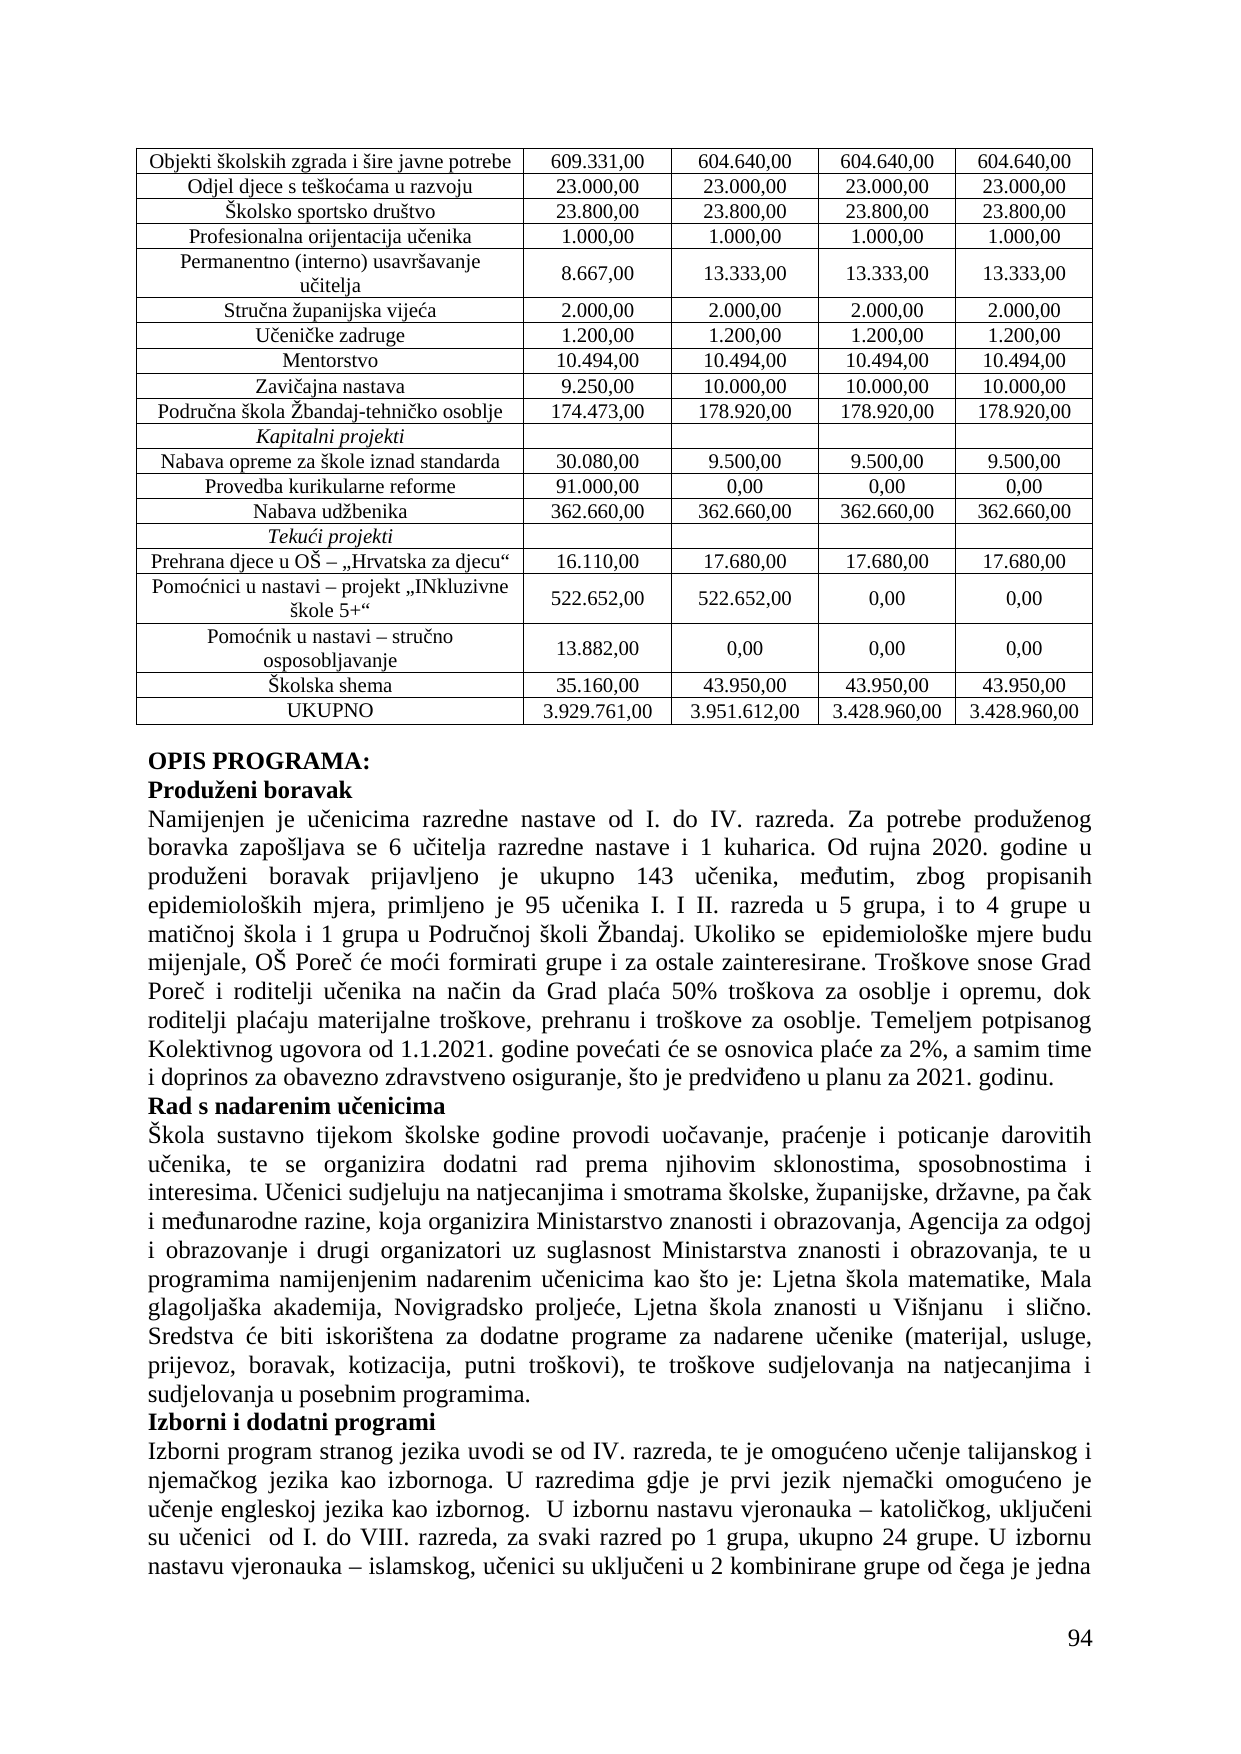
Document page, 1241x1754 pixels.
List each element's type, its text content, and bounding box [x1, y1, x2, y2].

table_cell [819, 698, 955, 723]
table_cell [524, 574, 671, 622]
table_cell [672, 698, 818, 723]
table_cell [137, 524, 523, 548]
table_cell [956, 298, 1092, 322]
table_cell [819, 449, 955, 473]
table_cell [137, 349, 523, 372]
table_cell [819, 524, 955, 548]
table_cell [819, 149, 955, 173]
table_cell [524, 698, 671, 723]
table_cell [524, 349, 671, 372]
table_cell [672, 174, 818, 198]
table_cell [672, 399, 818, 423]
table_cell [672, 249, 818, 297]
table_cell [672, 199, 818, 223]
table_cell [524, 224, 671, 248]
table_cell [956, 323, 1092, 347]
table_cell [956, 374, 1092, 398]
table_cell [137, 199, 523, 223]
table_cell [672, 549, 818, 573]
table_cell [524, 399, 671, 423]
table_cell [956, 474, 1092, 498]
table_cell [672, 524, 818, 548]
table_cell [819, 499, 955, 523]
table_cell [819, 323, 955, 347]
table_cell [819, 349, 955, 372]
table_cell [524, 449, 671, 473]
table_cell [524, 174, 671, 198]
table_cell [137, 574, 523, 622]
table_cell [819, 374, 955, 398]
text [148, 1436, 1093, 1580]
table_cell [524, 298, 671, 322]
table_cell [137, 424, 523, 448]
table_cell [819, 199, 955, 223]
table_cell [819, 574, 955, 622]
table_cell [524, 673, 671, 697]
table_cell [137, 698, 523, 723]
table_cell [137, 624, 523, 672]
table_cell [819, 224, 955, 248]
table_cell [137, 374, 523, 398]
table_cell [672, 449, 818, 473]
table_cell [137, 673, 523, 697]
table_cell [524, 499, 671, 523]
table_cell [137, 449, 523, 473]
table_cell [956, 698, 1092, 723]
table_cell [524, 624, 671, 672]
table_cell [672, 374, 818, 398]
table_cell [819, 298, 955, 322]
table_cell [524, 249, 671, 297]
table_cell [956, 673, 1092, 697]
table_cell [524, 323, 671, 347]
text OPIS PROGRAMA: [148, 746, 1093, 775]
text Namijenjen je učenicima razredne nastave od I. do IV. razreda. Za potrebe produženog boravka zapošljava se 6 učitelja razredne nastave i 1 kuharica. Od rujna 2020. godine u produženi boravak prijavljeno je ukupno 143 učenika, međutim, zbog propisanih epidemioloških mjera, primljeno je 95 učenika I. I II. razreda u 5 grupa, i to 4 grupe u matičnoj škola i 1 grupa u Područnoj školi Žbandaj. Ukoliko se epidemiološke mjere budu mijenjale, OŠ Poreč će moći formirati grupe i za ostale zainteresirane. Troškove snose Grad Poreč i roditelji učenika na način da Grad plaća 50% troškova za osoblje i opremu, dok roditelji plaćaju materijalne troškove, prehranu i troškove za osoblje. Temeljem potpisanog Kolektivnog ugovora od 1.1.2021. godine povećati će se osnovica plaće za 2%, a samim time i doprinos za obavezno zdravstveno osiguranje, što je predviđeno u planu za 2021. godinu. [148, 804, 1093, 1091]
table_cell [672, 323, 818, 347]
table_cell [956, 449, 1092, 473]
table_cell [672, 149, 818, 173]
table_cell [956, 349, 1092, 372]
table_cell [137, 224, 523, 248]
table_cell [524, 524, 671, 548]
text Izborni i dodatni programi [148, 1407, 1093, 1436]
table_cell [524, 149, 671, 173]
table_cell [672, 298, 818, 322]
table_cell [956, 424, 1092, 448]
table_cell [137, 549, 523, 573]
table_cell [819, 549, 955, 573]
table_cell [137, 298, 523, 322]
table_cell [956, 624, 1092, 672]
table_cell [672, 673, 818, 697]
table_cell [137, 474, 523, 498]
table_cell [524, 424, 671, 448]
text Produženi boravak [148, 775, 1093, 804]
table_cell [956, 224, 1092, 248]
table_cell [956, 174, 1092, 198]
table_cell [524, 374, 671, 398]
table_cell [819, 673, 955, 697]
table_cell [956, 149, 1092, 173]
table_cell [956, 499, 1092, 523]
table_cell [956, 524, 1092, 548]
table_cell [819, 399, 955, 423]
text Rad s nadarenim učenicima [148, 1091, 1093, 1120]
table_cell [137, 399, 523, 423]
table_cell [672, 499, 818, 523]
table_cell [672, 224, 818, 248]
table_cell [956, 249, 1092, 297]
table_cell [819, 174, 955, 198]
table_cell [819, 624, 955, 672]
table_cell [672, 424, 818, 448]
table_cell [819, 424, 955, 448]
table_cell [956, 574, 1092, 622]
text Škola sustavno tijekom školske godine provodi uočavanje, praćenje i poticanje darovitih učenika, te se organizira dodatni rad prema njihovim sklonostima, sposobnostima i interesima. Učenici sudjeluju na natjecanjima i smotrama školske, županijske, državne, pa čak i međunarodne razine, koja organizira Ministarstvo znanosti i obrazovanja, Agencija za odgoj i obrazovanje i drugi organizatori uz suglasnost Ministarstva znanosti i obrazovanja, te u programima namijenjenim nadarenim učenicima kao što je: Ljetna škola matematike, Mala glagoljaška akademija, Novigradsko proljeće, Ljetna škola znanosti u Višnjanu i slično. Sredstva će biti iskorištena za dodatne programe za nadarene učenike (materijal, usluge, prijevoz, boravak, kotizacija, putni troškovi), te troškove sudjelovanja na natjecanjima i sudjelovanja u posebnim programima. [148, 1120, 1093, 1407]
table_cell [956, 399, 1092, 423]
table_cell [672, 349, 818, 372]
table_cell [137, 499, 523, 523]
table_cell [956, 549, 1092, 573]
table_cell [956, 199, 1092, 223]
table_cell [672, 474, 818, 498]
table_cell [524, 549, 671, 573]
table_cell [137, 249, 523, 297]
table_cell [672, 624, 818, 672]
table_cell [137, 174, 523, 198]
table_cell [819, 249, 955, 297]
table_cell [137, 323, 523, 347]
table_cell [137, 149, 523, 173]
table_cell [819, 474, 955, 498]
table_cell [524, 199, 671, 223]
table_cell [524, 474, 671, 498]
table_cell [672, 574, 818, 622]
